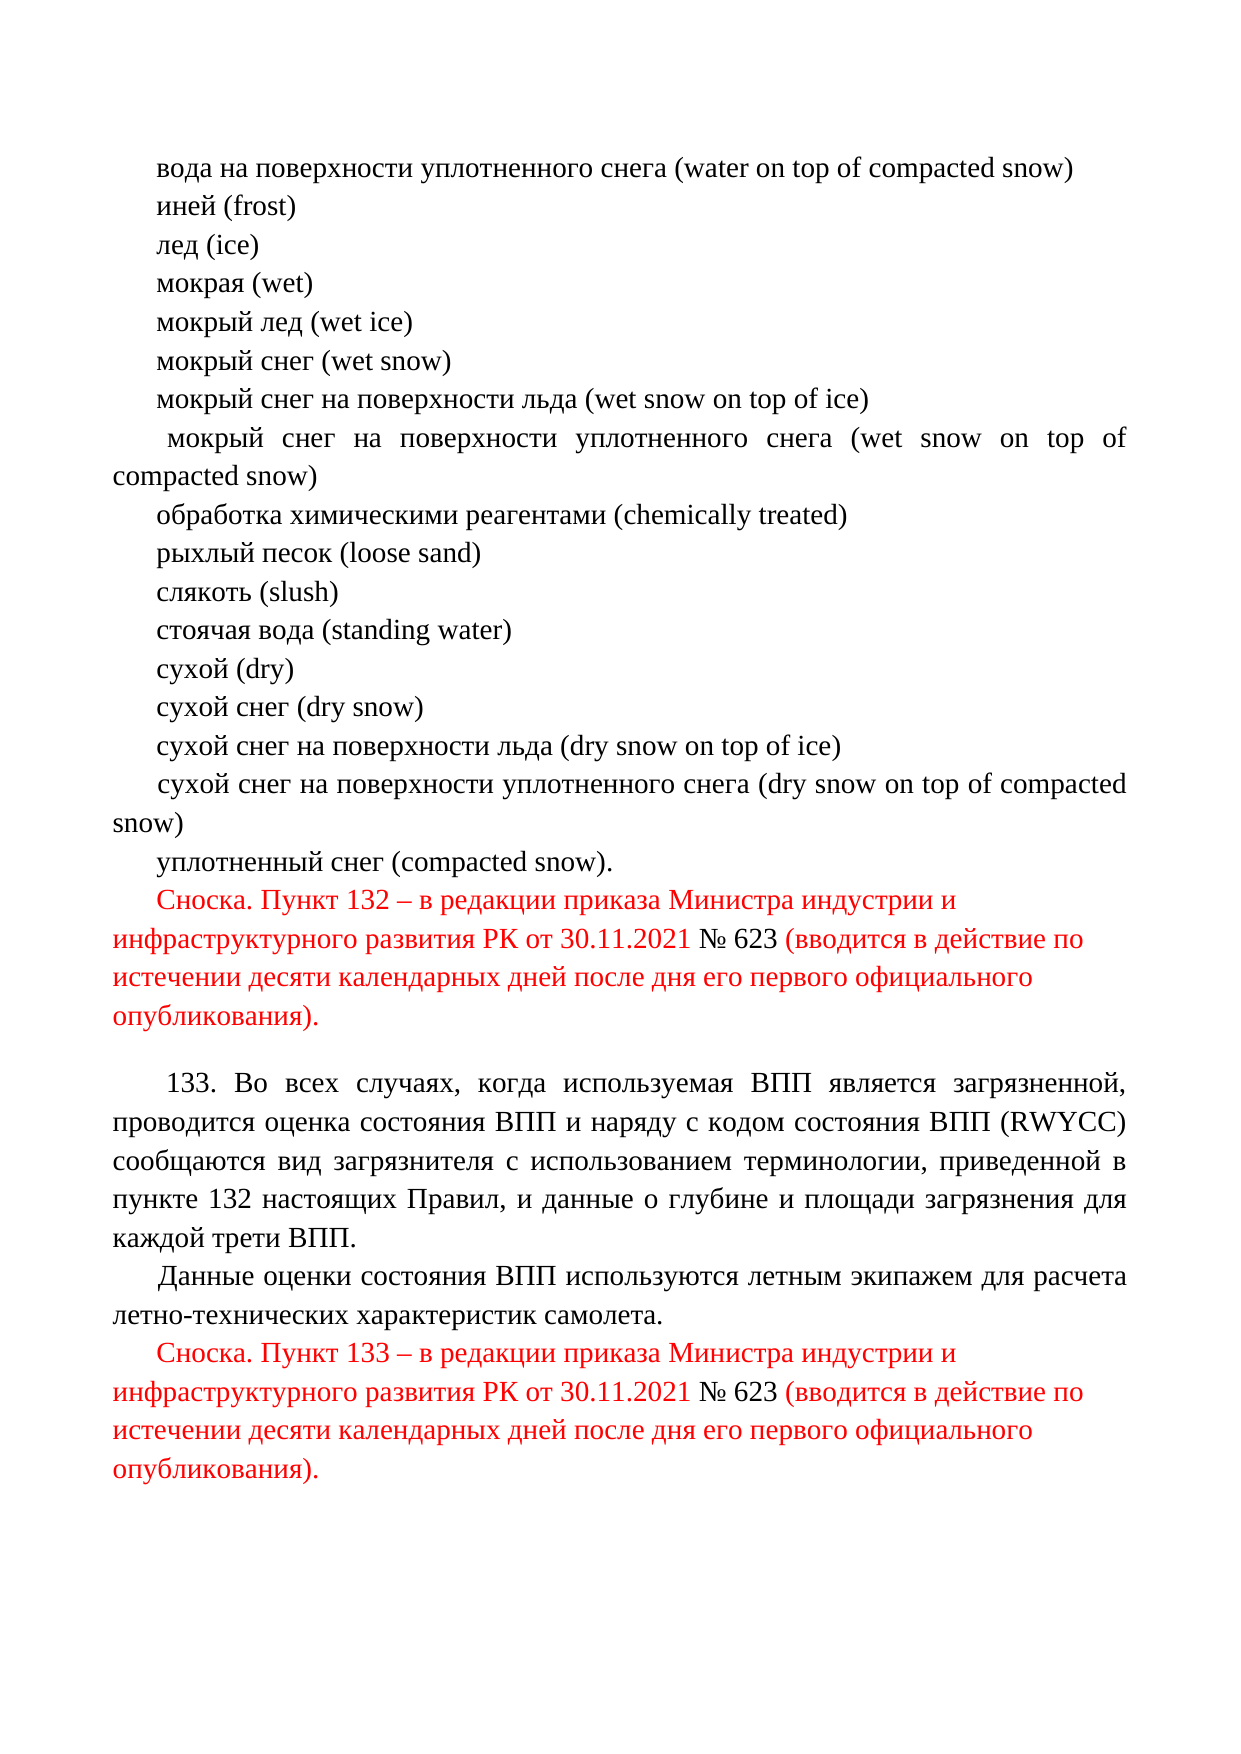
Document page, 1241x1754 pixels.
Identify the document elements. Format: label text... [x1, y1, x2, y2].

text слякоть (slush) [112, 574, 1128, 607]
text мокрый снег (wet snow) [112, 343, 1128, 376]
text стоячая вода (standing water) [112, 612, 1128, 646]
text рыхлый песок (loose sand) [112, 535, 1128, 569]
text уплотненный снег (compacted snow). [112, 844, 1128, 877]
text мокрый снег на поверхности льда (wet snow on top of ice) [112, 381, 1128, 415]
text сухой (dry) [112, 651, 1128, 684]
text Данные оценки состояния ВПП используются летным экипажем для расчета летно-технических характеристик самолета. [112, 1258, 1128, 1330]
text сухой снег на поверхности уплотненного снега (dry snow on top of compacted snow) [112, 767, 1128, 839]
text мокрый снег на поверхности уплотненного снега (wet snow on top of compacted snow) [112, 420, 1128, 492]
text вода на поверхности уплотненного снега (water on top of compacted snow) [112, 150, 1128, 183]
text мокрая (wet) [112, 266, 1128, 299]
text Сноска. Пункт 133 – в редакции приказа Министра индустрии и инфраструктурного развития РК от 30.11.2021 № 623 (вводится в действие по истечении десяти календарных дней после дня его первого официального опубликования). [112, 1335, 1128, 1515]
text иней (frost) [112, 188, 1128, 222]
text сухой снег на поверхности льда (dry snow on top of ice) [112, 728, 1128, 762]
text 133. Во всех случаях, когда используемая ВПП является загрязненной, проводится оценка состояния ВПП и наряду с кодом состояния ВПП (RWYCC) сообщаются вид загрязнителя с использованием терминологии, приведенной в пункте 132 настоящих Правил, и данные о глубине и площади загрязнения для каждой трети ВПП. [112, 1066, 1128, 1253]
text Сноска. Пункт 132 – в редакции приказа Министра индустрии и инфраструктурного развития РК от 30.11.2021 № 623 (вводится в действие по истечении десяти календарных дней после дня его первого официального опубликования). [112, 882, 1128, 1062]
text обработка химическими реагентами (chemically treated) [112, 497, 1128, 530]
text мокрый лед (wet ice) [112, 304, 1128, 338]
text сухой снег (dry snow) [112, 689, 1128, 723]
text лед (ice) [112, 227, 1128, 261]
